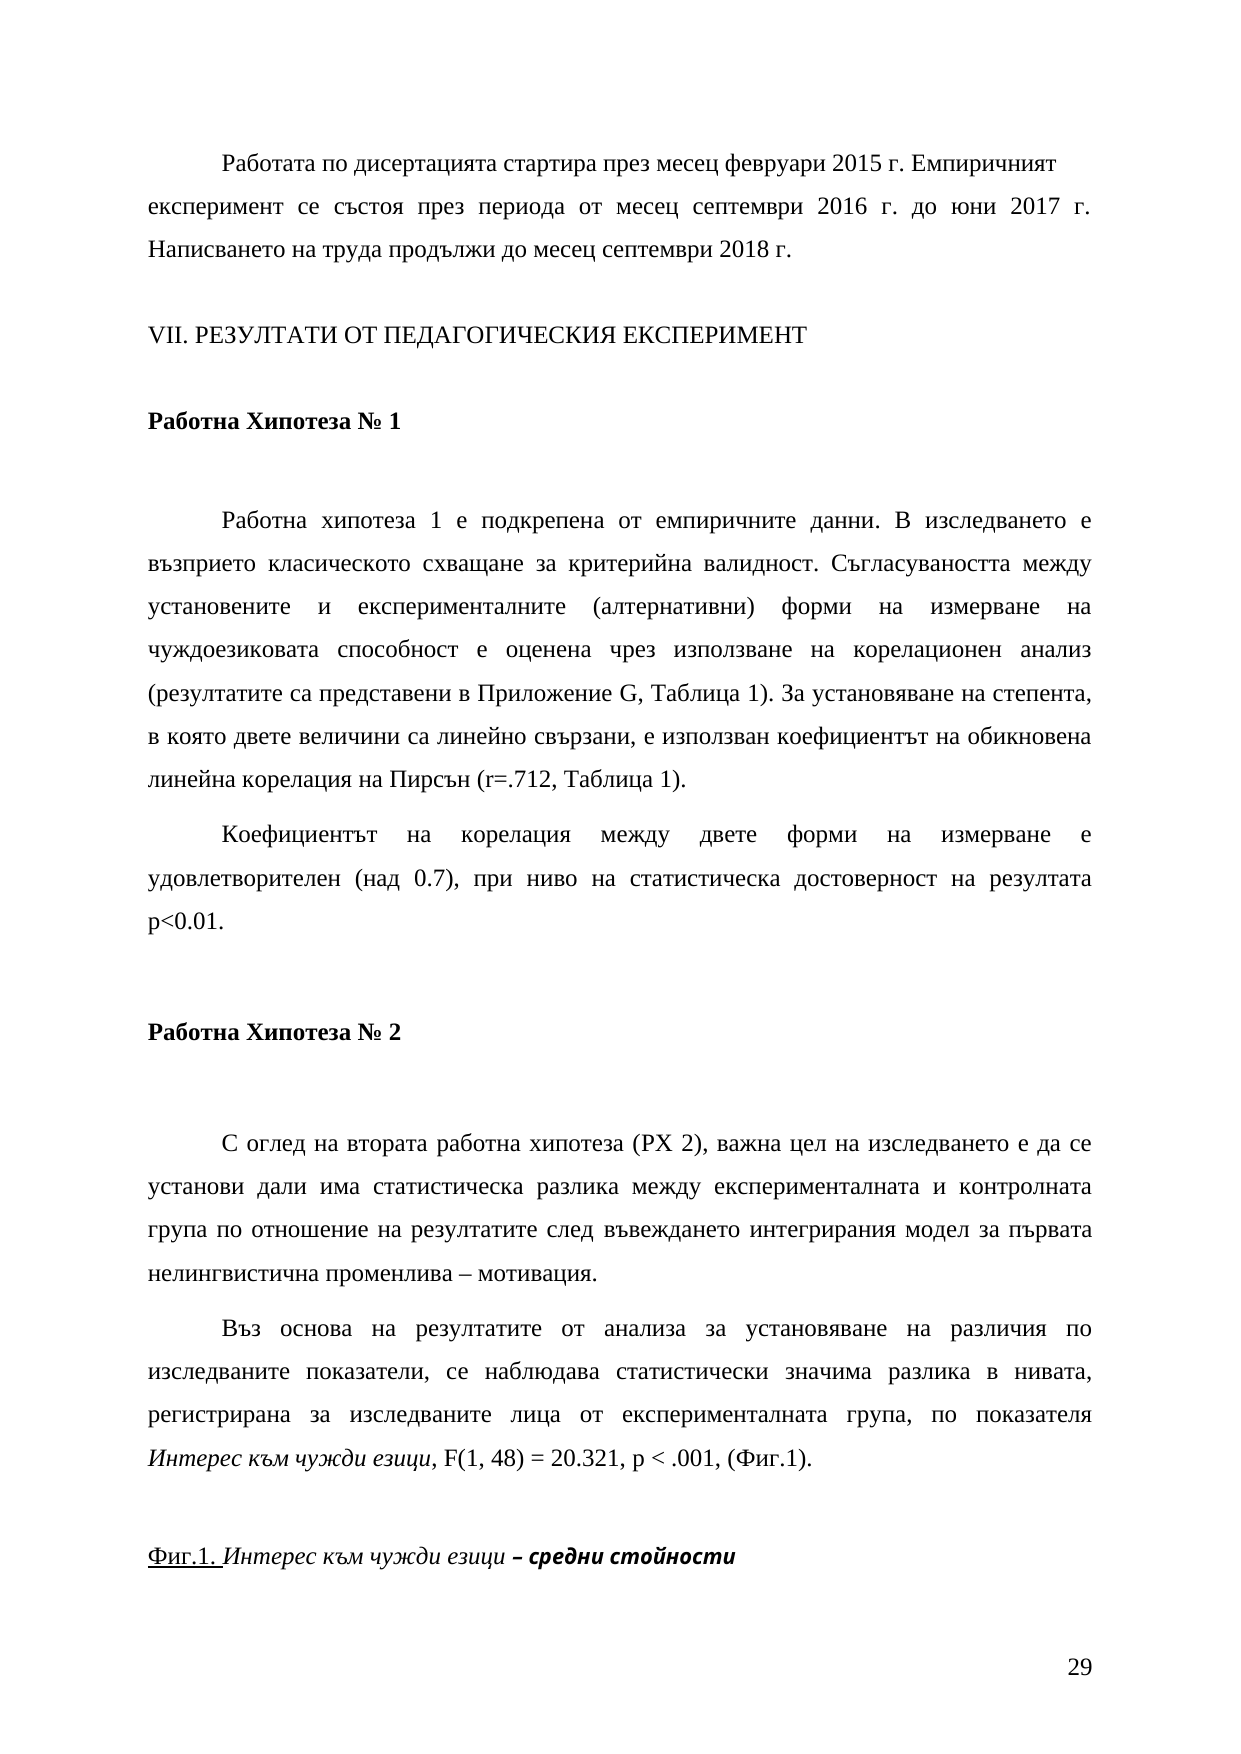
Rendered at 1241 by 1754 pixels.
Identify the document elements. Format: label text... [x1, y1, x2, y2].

text експеримент се състоя през периода от месец септември 2016 г. до юни 2017 г. Написването на труда продължи до месец септември 2018 г. [148, 191, 1093, 263]
text Работна Хипотеза № 1 [148, 406, 1093, 435]
text VII. РЕЗУЛТАТИ ОТ ПЕДАГОГИЧЕСКИЯ ЕКСПЕРИМЕНТ [148, 320, 1093, 349]
text Работна Хипотеза № 2 [148, 1017, 1093, 1046]
text Работна хипотеза 1 е подкрепена от емпиричните данни. В изследването е възприето класическото схващане за критерийна валидност. Съгласуваността между установените и експерименталните (алтернативни) форми на измерване на чуждоезиковата способност е оценена чрез използване на корелационен анализ (резултатите са представени в Приложение G, Таблица 1). За установяване на степента, в която двете величини са линейно свързани, е използван коефициентът на обикновена линейна корелация на Пирсън (r=.712, Таблица 1). [148, 505, 1093, 793]
text Коефициентът на корелация между двете форми на измерване е удовлетворителен (над 0.7), при ниво на статистическа достоверност на резултата р<0.01. [148, 819, 1093, 934]
text С оглед на втората работна хипотеза (РХ 2), важна цел на изследването е да се установи дали има статистическа разлика между експерименталната и контролната група по отношение на резултатите след въвеждането интегрирания модел за първата нелингвистична променлива – мотивация. [148, 1128, 1093, 1286]
text Фиг.1. Интерес към чужди езици – средни стойности [148, 1541, 1093, 1571]
text Работата по дисертацията стартира през месец февруари 2015 г. Емпиричният [148, 148, 1093, 176]
text Въз основа на pезултатите от анализа за установяване на различия по изследваните показатели, сe наблюдавa статистически значима разлика в нивата, регистрирана за изследваните лица от експерименталната група, по показателя Интерес към чужди езици, F(1, 48) = 20.321, p < .001, (Фиг.1). [148, 1313, 1093, 1471]
